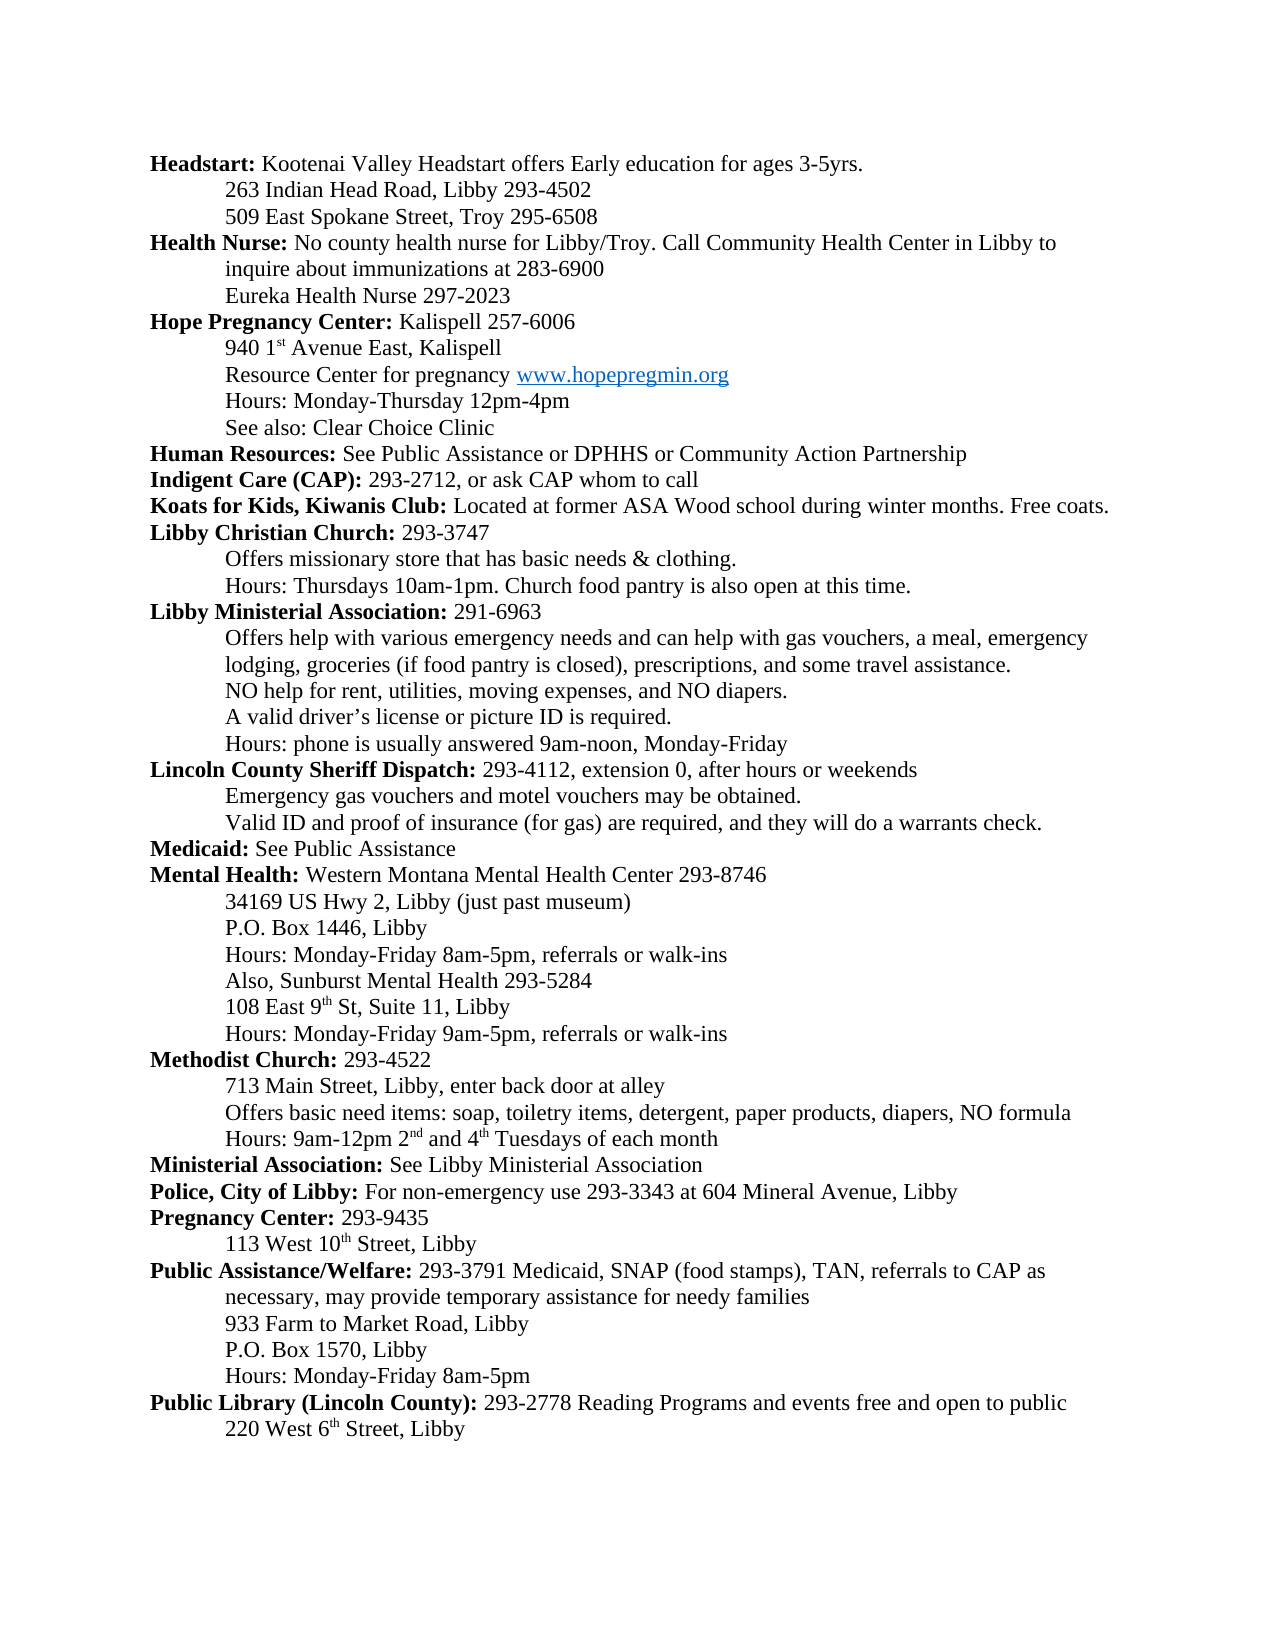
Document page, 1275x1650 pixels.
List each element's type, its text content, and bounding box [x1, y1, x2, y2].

text 220 West 6th Street, Libby [150, 1415, 1125, 1441]
text Pregnancy Center: 293-9435 [150, 1204, 1125, 1231]
text Hours: 9am-12pm 2nd and 4th Tuesdays of each month [150, 1125, 1125, 1151]
text A valid driver’s license or picture ID is required. [150, 703, 1125, 730]
text P.O. Box 1446, Libby [150, 914, 1125, 941]
text Koats for Kids, Kiwanis Club: Located at former ASA Wood school during winter months. Free coats. [150, 493, 1125, 519]
text Mental Health: Western Montana Mental Health Center 293-8746 [150, 862, 1125, 888]
text 509 East Spokane Street, Troy 295-6508 [150, 203, 1125, 229]
text Hours: Monday-Friday 8am-5pm, referrals or walk-ins [150, 941, 1125, 967]
text Hours: phone is usually answered 9am-noon, Monday-Friday [150, 730, 1125, 756]
text Resource Center for pregnancy www.hopepregmin.org [150, 361, 1125, 387]
text Medicaid: See Public Assistance [150, 835, 1125, 862]
text Police, City of Libby: For non-emergency use 293-3343 at 604 Mineral Avenue, Libby [150, 1178, 1125, 1204]
text 713 Main Street, Libby, enter back door at alley [150, 1072, 1125, 1099]
text Emergency gas vouchers and motel vouchers may be obtained. [150, 782, 1125, 809]
text Human Resources: See Public Assistance or DPHHS or Community Action Partnership [150, 440, 1125, 466]
text 263 Indian Head Road, Libby 293-4502 [150, 176, 1125, 203]
text Public Assistance/Welfare: 293-3791 Medicaid, SNAP (food stamps), TAN, referrals to CAP as [150, 1257, 1125, 1283]
text Hope Pregnancy Center: Kalispell 257-6006 [150, 308, 1125, 334]
text Also, Sunburst Mental Health 293-5284 [150, 967, 1125, 993]
text Ministerial Association: See Libby Ministerial Association [150, 1151, 1125, 1178]
text necessary, may provide temporary assistance for needy families [150, 1283, 1125, 1309]
text Offers basic need items: soap, toiletry items, detergent, paper products, diapers, NO formula [150, 1099, 1125, 1125]
text 34169 US Hwy 2, Libby (just past museum) [150, 888, 1125, 914]
text Indigent Care (CAP): 293-2712, or ask CAP whom to call [150, 466, 1125, 493]
text Eureka Health Nurse 297-2023 [150, 282, 1125, 308]
text 940 1st Avenue East, Kalispell [150, 334, 1125, 361]
text lodging, groceries (if food pantry is closed), prescriptions, and some travel assistance. [150, 651, 1125, 677]
text Offers help with various emergency needs and can help with gas vouchers, a meal, emergency [150, 624, 1125, 651]
text Hours: Monday-Friday 8am-5pm [150, 1362, 1125, 1389]
text Hours: Monday-Thursday 12pm-4pm [150, 387, 1125, 413]
text 113 West 10th Street, Libby [150, 1231, 1125, 1257]
text Lincoln County Sheriff Dispatch: 293-4112, extension 0, after hours or weekends [150, 756, 1125, 782]
text Health Nurse: No county health nurse for Libby/Troy. Call Community Health Center in Libby to [150, 229, 1125, 255]
text Libby Christian Church: 293-3747 [150, 519, 1125, 545]
text Hours: Monday-Friday 9am-5pm, referrals or walk-ins [150, 1020, 1125, 1046]
text 933 Farm to Market Road, Libby [150, 1309, 1125, 1336]
text See also: Clear Choice Clinic [150, 413, 1125, 440]
text Methodist Church: 293-4522 [150, 1046, 1125, 1072]
text Offers missionary store that has basic needs & clothing. [150, 545, 1125, 572]
text NO help for rent, utilities, moving expenses, and NO diapers. [150, 677, 1125, 703]
text Valid ID and proof of insurance (for gas) are required, and they will do a warrants check. [150, 809, 1125, 835]
text P.O. Box 1570, Libby [150, 1336, 1125, 1362]
text Hours: Thursdays 10am-1pm. Church food pantry is also open at this time. [150, 572, 1125, 598]
text 108 East 9th St, Suite 11, Libby [150, 993, 1125, 1020]
text Public Library (Lincoln County): 293-2778 Reading Programs and events free and open to public [150, 1389, 1125, 1415]
text Headstart: Kootenai Valley Headstart offers Early education for ages 3-5yrs. [150, 150, 1125, 176]
text Libby Ministerial Association: 291-6963 [150, 598, 1125, 624]
text inquire about immunizations at 283-6900 [150, 255, 1125, 282]
